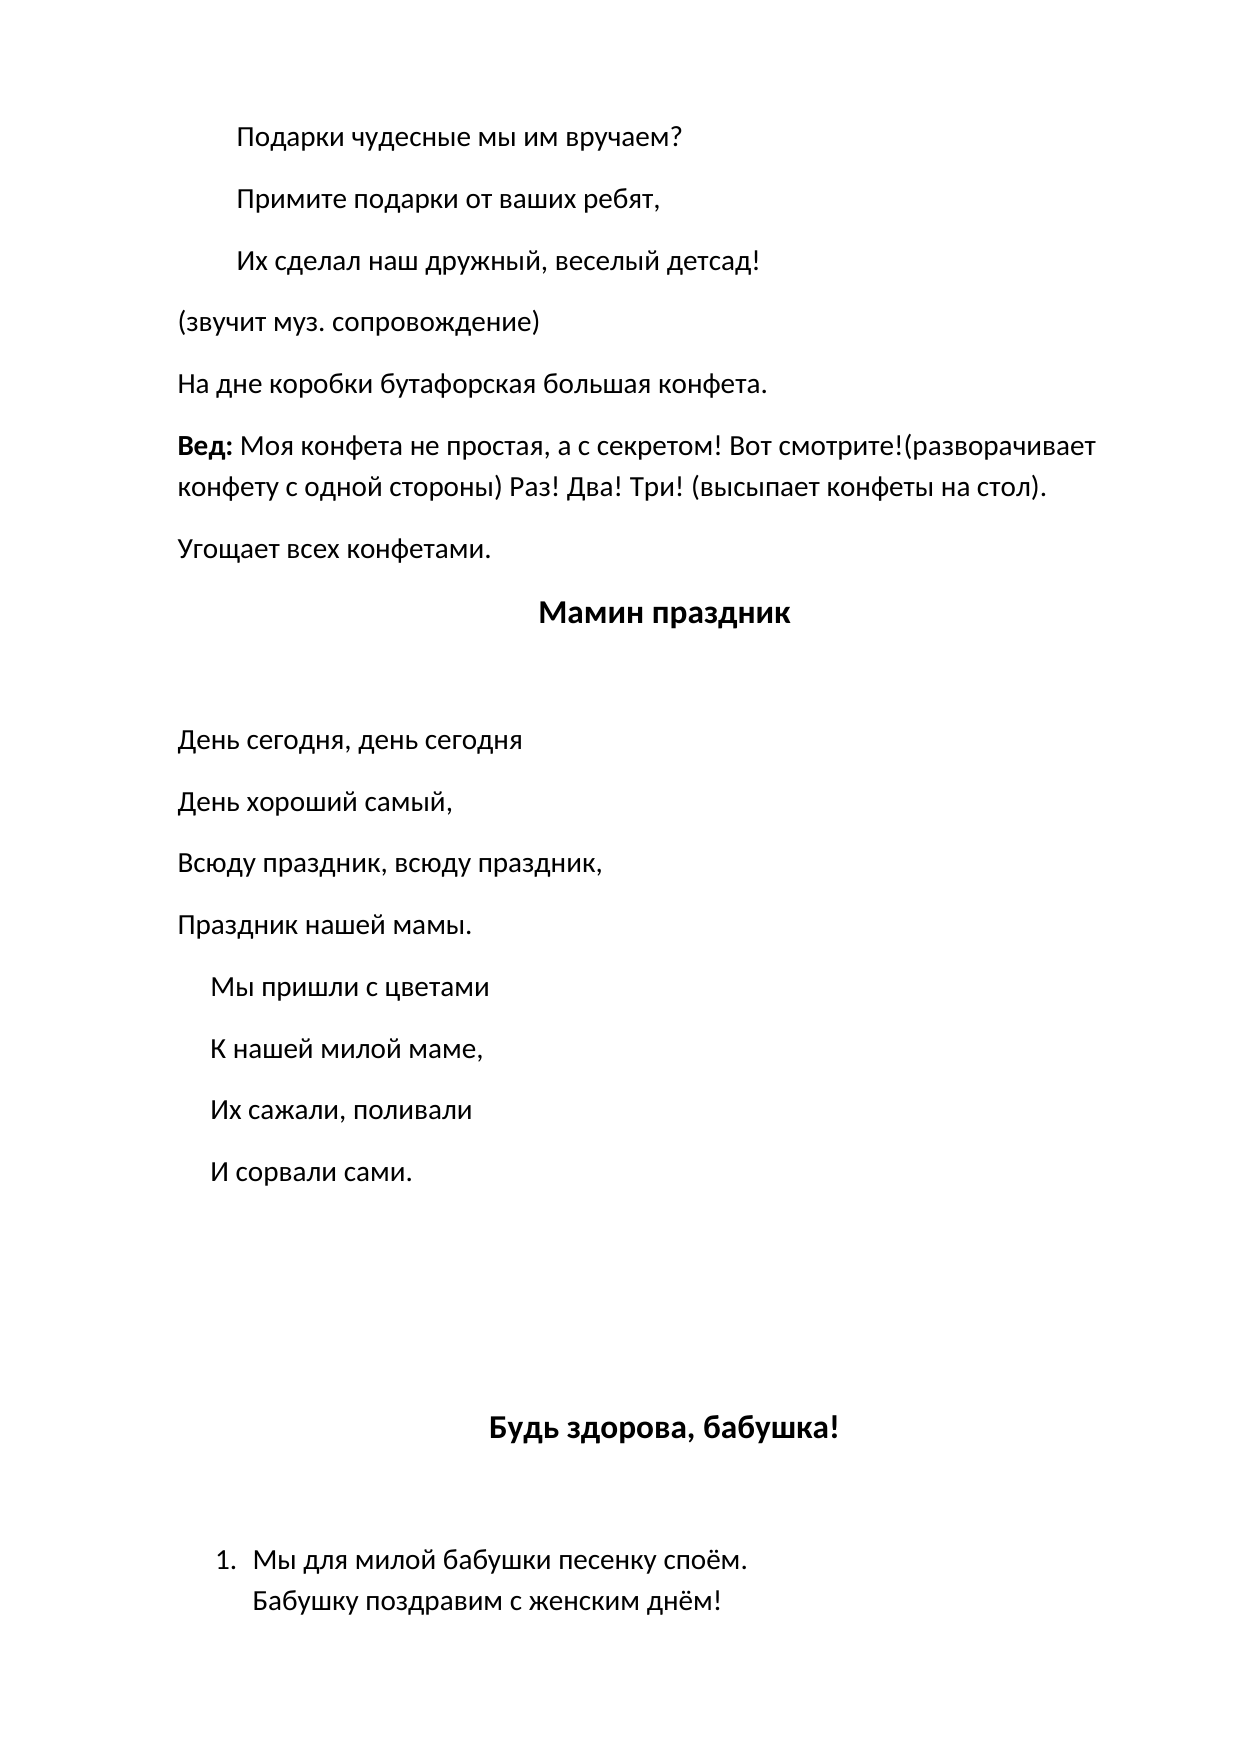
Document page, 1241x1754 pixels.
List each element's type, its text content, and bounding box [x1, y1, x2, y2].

text День хороший самый, [177, 783, 1152, 818]
list Мы для милой бабушки песенку споём. [215, 1541, 1152, 1577]
text Угощает всех конфетами. [177, 530, 1152, 565]
text Мамин праздник [177, 591, 1152, 632]
text И сорвали сами. [177, 1153, 1152, 1189]
text Подарки чудесные мы им вручаем? [177, 118, 1152, 154]
text День сегодня, день сегодня [177, 721, 1152, 756]
text Праздник нашей мамы. [177, 906, 1152, 942]
text К нашей милой маме, [177, 1030, 1152, 1065]
text (звучит муз. сопровождение) [177, 303, 1152, 339]
text Их сажали, поливали [177, 1091, 1152, 1127]
text Примите подарки от ваших ребят, [177, 180, 1152, 216]
text Вед: Моя конфета не простая, а с секретом! Вот смотрите!(разворачивает конфету с одной стороны) Раз! Два! Три! (высыпает конфеты на стол). [177, 427, 1152, 503]
text На дне коробки бутафорская большая конфета. [177, 365, 1152, 401]
list Бабушку поздравим с женским днём! [252, 1582, 1152, 1618]
text Всюду праздник, всюду праздник, [177, 844, 1152, 880]
text Их сделал наш дружный, веселый детсад! [177, 242, 1152, 277]
text Будь здорова, бабушка! [177, 1406, 1152, 1447]
text Мы пришли с цветами [177, 968, 1152, 1003]
